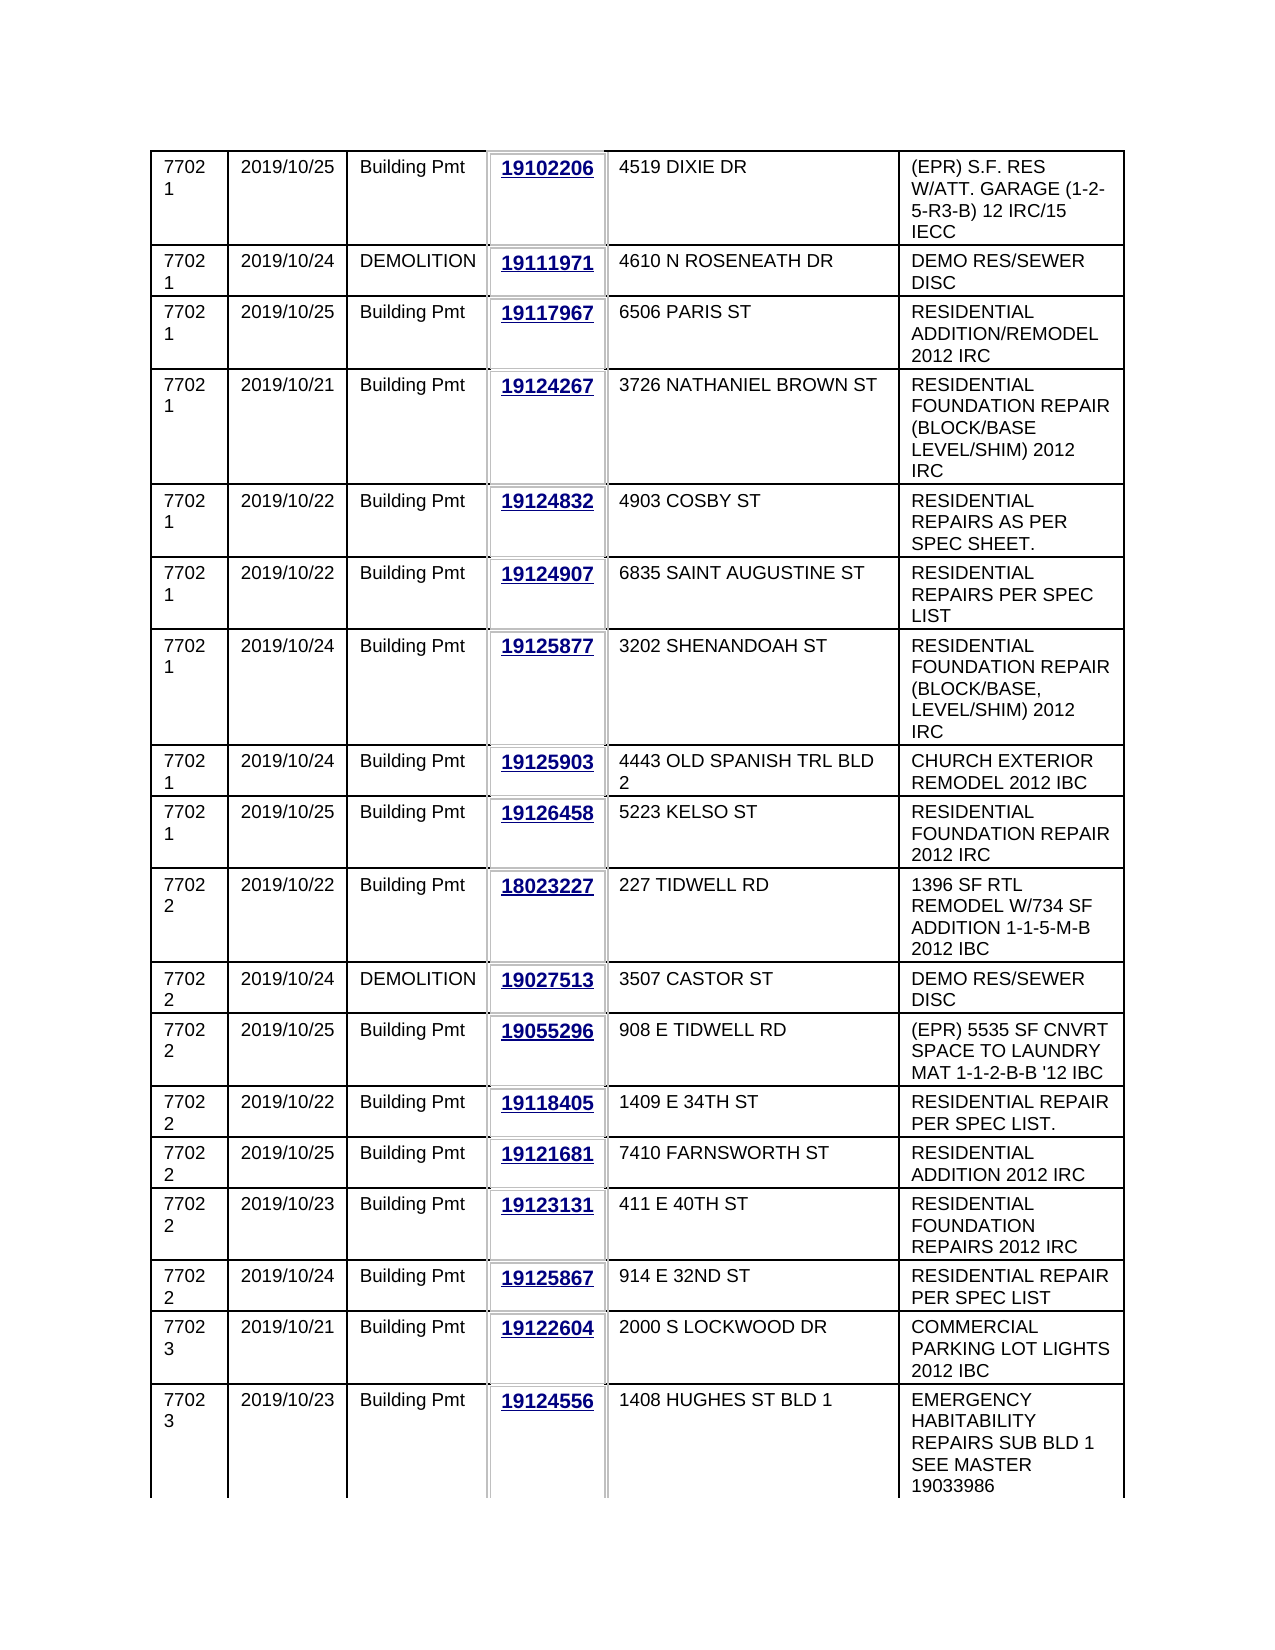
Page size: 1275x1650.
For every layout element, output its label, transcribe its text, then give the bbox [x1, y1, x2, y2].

table_cell COMMERCIAL PARKING LOT LIGHTS 2012 IBC [900, 1312, 1123, 1382]
table_cell RESIDENTIAL FOUNDATION REPAIRS 2012 IRC [900, 1189, 1123, 1259]
table_cell 19125903 [491, 748, 604, 795]
table_cell RESIDENTIAL REPAIRS AS PER SPEC SHEET. [900, 485, 1123, 556]
table_cell 2019/10/24 [229, 246, 346, 295]
table_cell 19124907 [491, 560, 604, 628]
table_cell 1396 SF RTL REMODEL W/734 SF ADDITION 1-1-5-M-B 2012 IBC [900, 869, 1123, 961]
table_cell 2019/10/24 [229, 630, 346, 744]
table_cell EMERGENCY HABITABILITY REPAIRS SUB BLD 1 SEE MASTER 19033986 [900, 1385, 1123, 1498]
table_cell Building Pmt [348, 630, 486, 744]
table_cell 2000 S LOCKWOOD DR [609, 1312, 898, 1382]
table_cell Building Pmt [348, 1014, 486, 1085]
table_cell 2019/10/25 [229, 297, 346, 367]
table_cell RESIDENTIAL REPAIR PER SPEC LIST. [900, 1087, 1123, 1136]
table_cell RESIDENTIAL REPAIR PER SPEC LIST [900, 1261, 1123, 1310]
table_cell 4443 OLD SPANISH TRL BLD 2 [609, 746, 898, 795]
table_cell Building Pmt [348, 797, 486, 867]
table_cell CHURCH EXTERIOR REMODEL 2012 IBC [900, 746, 1123, 795]
table_cell 77021 [152, 152, 227, 244]
table_cell RESIDENTIAL ADDITION 2012 IRC [900, 1138, 1123, 1187]
table_cell 4903 COSBY ST [609, 485, 898, 556]
table_cell 5223 KELSO ST [609, 797, 898, 867]
table_cell Building Pmt [348, 1261, 486, 1310]
table_cell 411 E 40TH ST [609, 1189, 898, 1259]
table_cell 1408 HUGHES ST BLD 1 [609, 1385, 898, 1498]
table_cell DEMOLITION [348, 246, 486, 295]
table_cell Building Pmt [348, 558, 486, 628]
table_cell RESIDENTIAL REPAIRS PER SPEC LIST [900, 558, 1123, 628]
table_cell 2019/10/22 [229, 1087, 346, 1136]
table_cell 77022 [152, 1189, 227, 1259]
table_cell 19122604 [491, 1315, 604, 1382]
table_cell 914 E 32ND ST [609, 1261, 898, 1310]
table_cell 2019/10/25 [229, 1138, 346, 1187]
table_cell 2019/10/24 [229, 963, 346, 1012]
table_cell 77021 [152, 246, 227, 295]
table_cell 2019/10/23 [229, 1385, 346, 1498]
table_cell 77021 [152, 558, 227, 628]
table_cell 19124832 [491, 488, 604, 556]
table_cell 19055296 [491, 1017, 604, 1085]
table_cell 77021 [152, 797, 227, 867]
table_cell 2019/10/25 [229, 797, 346, 867]
table_cell 77022 [152, 1087, 227, 1136]
table_cell 3507 CASTOR ST [609, 963, 898, 1012]
table_cell 3726 NATHANIEL BROWN ST [609, 370, 898, 483]
table_cell 2019/10/24 [229, 1261, 346, 1310]
table_cell 77021 [152, 485, 227, 556]
table_cell 19027513 [491, 966, 604, 1012]
table_cell (EPR) S.F. RES W/ATT. GARAGE (1-2-5-R3-B) 12 IRC/15 IECC [900, 152, 1123, 244]
table_cell 2019/10/22 [229, 869, 346, 961]
table_cell 2019/10/21 [229, 1312, 346, 1382]
table_cell 19111971 [491, 249, 604, 295]
table_cell 4610 N ROSENEATH DR [609, 246, 898, 295]
table_cell 19123131 [491, 1191, 604, 1259]
table_cell Building Pmt [348, 869, 486, 961]
table_cell 19121681 [491, 1140, 604, 1187]
table_cell 77023 [152, 1385, 227, 1498]
table_cell RESIDENTIAL FOUNDATION REPAIR 2012 IRC [900, 797, 1123, 867]
table_cell 2019/10/21 [229, 370, 346, 483]
table_cell 19117967 [491, 300, 604, 367]
table_cell 19126458 [491, 800, 604, 867]
table_cell Building Pmt [348, 485, 486, 556]
table_cell Building Pmt [348, 1138, 486, 1187]
table_cell 2019/10/22 [229, 558, 346, 628]
table_cell 77021 [152, 370, 227, 483]
table_cell 19124556 [491, 1387, 604, 1498]
table_cell Building Pmt [348, 746, 486, 795]
table_cell 908 E TIDWELL RD [609, 1014, 898, 1085]
table_cell 227 TIDWELL RD [609, 869, 898, 961]
table_cell 2019/10/22 [229, 485, 346, 556]
table_cell DEMOLITION [348, 963, 486, 1012]
table_cell 19118405 [491, 1090, 604, 1136]
table_cell 77022 [152, 1014, 227, 1085]
table_cell RESIDENTIAL ADDITION/REMODEL 2012 IRC [900, 297, 1123, 367]
table_cell 19125877 [491, 633, 604, 744]
table_cell Building Pmt [348, 1385, 486, 1498]
table_cell 77023 [152, 1312, 227, 1382]
table_cell Building Pmt [348, 1312, 486, 1382]
table_cell 77021 [152, 297, 227, 367]
table_cell Building Pmt [348, 370, 486, 483]
table_cell 2019/10/25 [229, 152, 346, 244]
table_cell Building Pmt [348, 1087, 486, 1136]
table_cell 19125867 [491, 1264, 604, 1310]
table_cell 18023227 [491, 872, 604, 961]
table_cell 6506 PARIS ST [609, 297, 898, 367]
table_cell Building Pmt [348, 152, 486, 244]
table_cell 19102206 [491, 155, 604, 244]
table_cell 77021 [152, 630, 227, 744]
table_cell 3202 SHENANDOAH ST [609, 630, 898, 744]
table_cell 77022 [152, 1138, 227, 1187]
table_cell (EPR) 5535 SF CNVRT SPACE TO LAUNDRY MAT 1-1-2-B-B '12 IBC [900, 1014, 1123, 1085]
table_cell RESIDENTIAL FOUNDATION REPAIR (BLOCK/BASE LEVEL/SHIM) 2012 IRC [900, 370, 1123, 483]
table_cell 7410 FARNSWORTH ST [609, 1138, 898, 1187]
table_cell 2019/10/25 [229, 1014, 346, 1085]
table_cell 77022 [152, 1261, 227, 1310]
table_cell 6835 SAINT AUGUSTINE ST [609, 558, 898, 628]
table_cell 4519 DIXIE DR [609, 152, 898, 244]
table_cell 1409 E 34TH ST [609, 1087, 898, 1136]
table_cell DEMO RES/SEWER DISC [900, 963, 1123, 1012]
table_cell Building Pmt [348, 1189, 486, 1259]
table_cell 19124267 [491, 372, 604, 483]
table_cell DEMO RES/SEWER DISC [900, 246, 1123, 295]
table_cell 77022 [152, 963, 227, 1012]
table_cell 2019/10/24 [229, 746, 346, 795]
table_cell 77022 [152, 869, 227, 961]
table_cell 2019/10/23 [229, 1189, 346, 1259]
table_cell RESIDENTIAL FOUNDATION REPAIR (BLOCK/BASE, LEVEL/SHIM) 2012 IRC [900, 630, 1123, 744]
table_cell 77021 [152, 746, 227, 795]
table_cell Building Pmt [348, 297, 486, 367]
